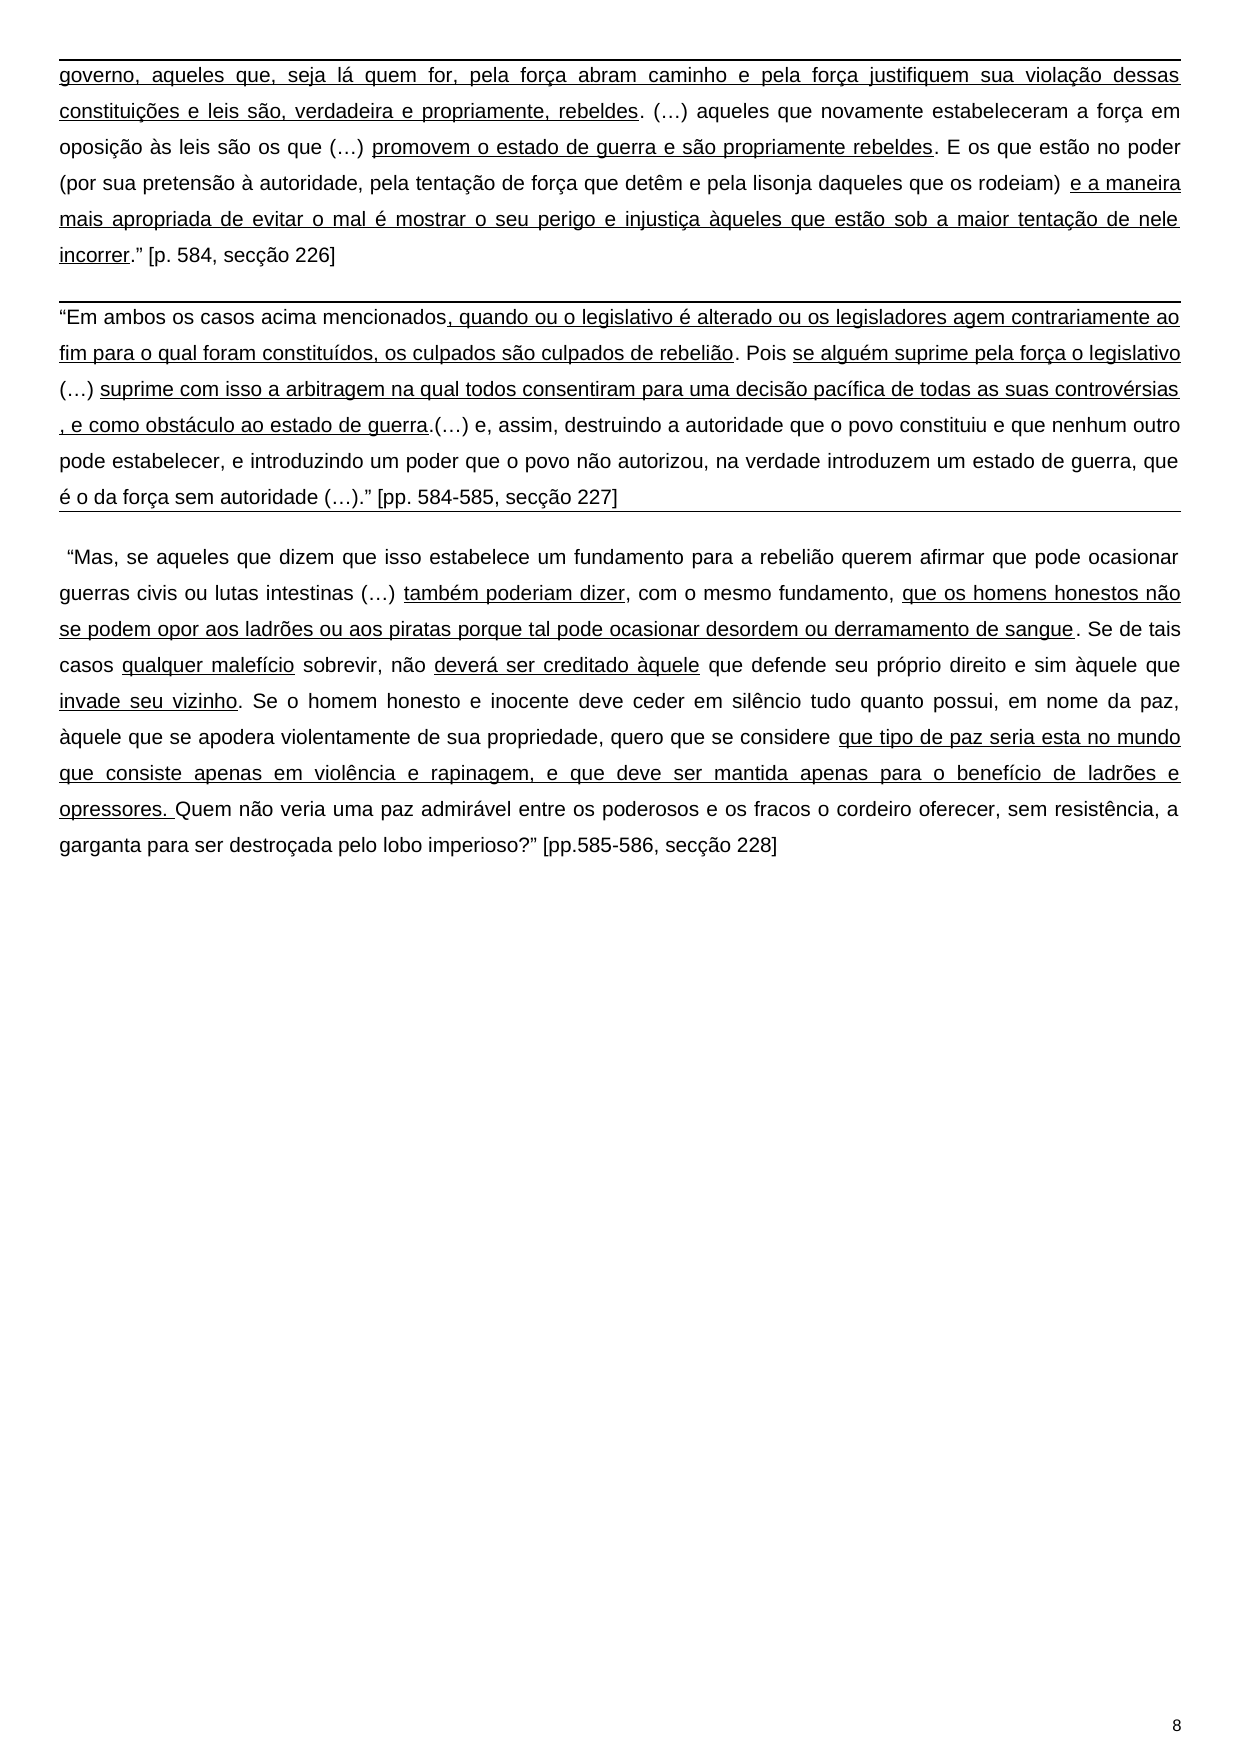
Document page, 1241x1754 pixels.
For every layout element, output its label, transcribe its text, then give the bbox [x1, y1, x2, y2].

text “Em ambos os casos acima mencionados, quando ou o legislativo é alterado ou os legisladores agem contrariamente ao fim para o qual foram constituídos, os culpados são culpados de rebelião. Pois se alguém suprime pela força o legislativo (…) suprime com isso a arbitragem na qual todos consentiram para uma decisão pacífica de todas as suas controvérsias , e como obstáculo ao estado de guerra.(…) e, assim, destruindo a autoridade que o povo constituiu e que nenhum outro pode estabelecer, e introduzindo um poder que o povo não autorizou, na verdade introduzem um estado de guerra, que é o da força sem autoridade (…).” [pp. 584-585, secção 227] [59, 303, 1181, 511]
text “Mas, se aqueles que dizem que isso estabelece um fundamento para a rebelião querem afirmar que pode ocasionar guerras civis ou lutas intestinas (…) também poderiam dizer, com o mesmo fundamento, que os homens honestos não se podem opor aos ladrões ou aos piratas porque tal pode ocasionar desordem ou derramamento de sangue. Se de tais casos qualquer malefício sobrevir, não deverá ser creditado àquele que defende seu próprio direito e sim àquele que invade seu vizinho. Se o homem honesto e inocente deve ceder em silêncio tudo quanto possui, em nome da paz, àquele que se apodera violentamente de sua propriedade, quero que se considere que tipo de paz seria esta no mundo que consiste apenas em violência e rapinagem, e que deve ser mantida apenas para o benefício de ladrões e opressores. Quem não veria uma paz admirável entre os poderosos e os fracos o cordeiro oferecer, sem resistência, a garganta para ser destroçada pelo lobo imperioso?” [pp.585-586, secção 228] [59, 783, 1181, 856]
text “Mas, se aqueles que dizem que isso estabelece um fundamento para a rebelião querem afirmar que pode ocasionar guerras civis ou lutas intestinas (…) também poderiam dizer, com o mesmo fundamento, que os homens honestos não se podem opor aos ladrões ou aos piratas porque tal pode ocasionar desordem ou derramamento de sangue. Se de tais casos qualquer malefício sobrevir, não deverá ser creditado àquele que defende seu próprio direito e sim àquele que invade seu vizinho. Se o homem honesto e inocente deve ceder em silêncio tudo quanto possui, em nome da paz, àquele que se apodera violentamente de sua propriedade, quero que se considere que tipo de paz seria esta no mundo que consiste apenas em violência e rapinagem, e que deve ser mantida apenas para o benefício de ladrões e opressores. Quem não veria uma paz admirável entre os poderosos e os fracos o cordeiro oferecer, sem resistência, a garganta para ser destroçada pelo lobo imperioso?” [pp.585-586, secção 228] [59, 545, 1181, 782]
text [59, 85, 1181, 268]
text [59, 61, 1181, 84]
